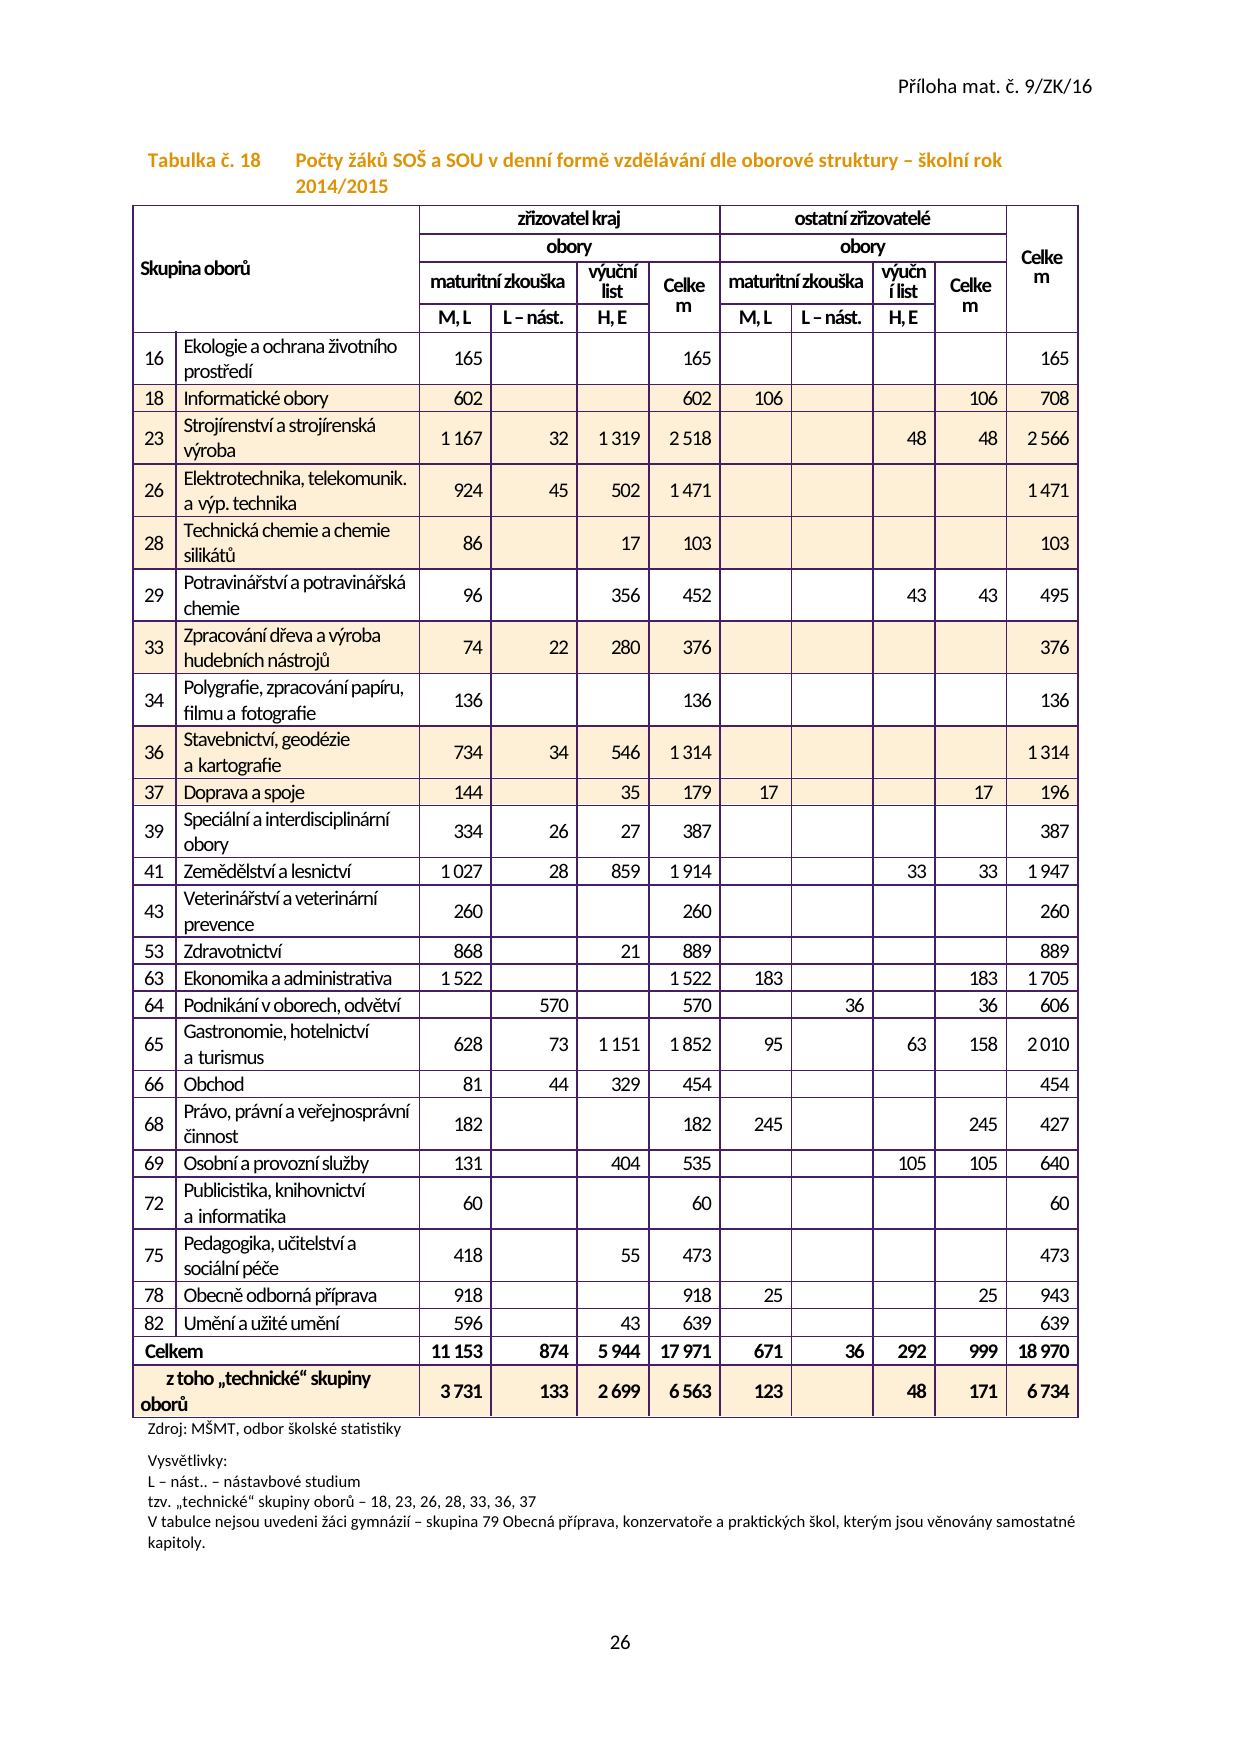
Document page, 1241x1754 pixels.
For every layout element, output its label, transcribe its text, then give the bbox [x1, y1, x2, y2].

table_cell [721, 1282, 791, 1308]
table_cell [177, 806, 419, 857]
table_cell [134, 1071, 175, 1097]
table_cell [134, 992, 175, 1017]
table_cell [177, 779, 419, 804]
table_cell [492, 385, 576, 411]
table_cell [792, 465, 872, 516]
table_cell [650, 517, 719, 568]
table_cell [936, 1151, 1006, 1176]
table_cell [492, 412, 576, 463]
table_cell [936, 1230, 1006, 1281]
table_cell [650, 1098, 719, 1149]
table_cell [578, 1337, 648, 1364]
text V tabulce nejsou uvedeni žáci gymnázií – skupina 79 Obecná příprava, konzervatoře a praktických škol, kterým jsou věnovány samostatné kapitoly. [148, 1512, 1093, 1552]
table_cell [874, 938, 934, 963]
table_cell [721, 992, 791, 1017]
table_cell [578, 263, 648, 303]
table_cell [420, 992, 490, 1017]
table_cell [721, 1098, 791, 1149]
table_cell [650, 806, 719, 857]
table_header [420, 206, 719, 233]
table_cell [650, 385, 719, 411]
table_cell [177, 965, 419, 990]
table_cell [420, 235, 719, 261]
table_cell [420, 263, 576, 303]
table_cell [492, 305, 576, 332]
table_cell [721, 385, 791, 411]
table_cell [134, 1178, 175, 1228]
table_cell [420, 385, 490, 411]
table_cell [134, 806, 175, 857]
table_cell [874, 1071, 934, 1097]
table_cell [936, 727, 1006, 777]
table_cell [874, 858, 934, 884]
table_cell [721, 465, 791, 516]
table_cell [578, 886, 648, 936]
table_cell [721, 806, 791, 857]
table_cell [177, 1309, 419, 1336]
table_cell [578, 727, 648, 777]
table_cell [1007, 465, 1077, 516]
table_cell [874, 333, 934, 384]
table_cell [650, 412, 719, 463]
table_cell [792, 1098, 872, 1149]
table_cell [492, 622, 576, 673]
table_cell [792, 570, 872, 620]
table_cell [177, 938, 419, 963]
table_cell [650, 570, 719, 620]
subtitle Počty žáků SOŠ a SOU v denní formě vzdělávání dle oborové struktury – školní rok 2014/2015 [148, 148, 1093, 198]
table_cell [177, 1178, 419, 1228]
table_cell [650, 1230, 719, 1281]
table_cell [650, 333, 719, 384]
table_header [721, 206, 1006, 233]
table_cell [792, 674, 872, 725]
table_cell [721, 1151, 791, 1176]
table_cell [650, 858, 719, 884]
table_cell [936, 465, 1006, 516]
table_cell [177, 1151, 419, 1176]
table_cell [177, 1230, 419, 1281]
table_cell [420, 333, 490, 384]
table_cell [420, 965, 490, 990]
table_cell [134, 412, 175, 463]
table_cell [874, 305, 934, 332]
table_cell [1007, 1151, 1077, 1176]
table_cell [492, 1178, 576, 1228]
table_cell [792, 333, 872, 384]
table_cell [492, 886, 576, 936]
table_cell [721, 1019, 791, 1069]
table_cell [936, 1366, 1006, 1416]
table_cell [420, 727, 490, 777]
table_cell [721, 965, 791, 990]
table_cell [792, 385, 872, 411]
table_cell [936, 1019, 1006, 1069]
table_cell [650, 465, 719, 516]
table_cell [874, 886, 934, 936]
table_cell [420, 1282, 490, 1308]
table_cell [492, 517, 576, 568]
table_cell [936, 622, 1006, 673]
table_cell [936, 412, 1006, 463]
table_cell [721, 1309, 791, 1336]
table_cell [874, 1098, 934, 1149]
text tzv. „technické“ skupiny oborů – 18, 23, 26, 28, 33, 36, 37 [148, 1491, 1093, 1512]
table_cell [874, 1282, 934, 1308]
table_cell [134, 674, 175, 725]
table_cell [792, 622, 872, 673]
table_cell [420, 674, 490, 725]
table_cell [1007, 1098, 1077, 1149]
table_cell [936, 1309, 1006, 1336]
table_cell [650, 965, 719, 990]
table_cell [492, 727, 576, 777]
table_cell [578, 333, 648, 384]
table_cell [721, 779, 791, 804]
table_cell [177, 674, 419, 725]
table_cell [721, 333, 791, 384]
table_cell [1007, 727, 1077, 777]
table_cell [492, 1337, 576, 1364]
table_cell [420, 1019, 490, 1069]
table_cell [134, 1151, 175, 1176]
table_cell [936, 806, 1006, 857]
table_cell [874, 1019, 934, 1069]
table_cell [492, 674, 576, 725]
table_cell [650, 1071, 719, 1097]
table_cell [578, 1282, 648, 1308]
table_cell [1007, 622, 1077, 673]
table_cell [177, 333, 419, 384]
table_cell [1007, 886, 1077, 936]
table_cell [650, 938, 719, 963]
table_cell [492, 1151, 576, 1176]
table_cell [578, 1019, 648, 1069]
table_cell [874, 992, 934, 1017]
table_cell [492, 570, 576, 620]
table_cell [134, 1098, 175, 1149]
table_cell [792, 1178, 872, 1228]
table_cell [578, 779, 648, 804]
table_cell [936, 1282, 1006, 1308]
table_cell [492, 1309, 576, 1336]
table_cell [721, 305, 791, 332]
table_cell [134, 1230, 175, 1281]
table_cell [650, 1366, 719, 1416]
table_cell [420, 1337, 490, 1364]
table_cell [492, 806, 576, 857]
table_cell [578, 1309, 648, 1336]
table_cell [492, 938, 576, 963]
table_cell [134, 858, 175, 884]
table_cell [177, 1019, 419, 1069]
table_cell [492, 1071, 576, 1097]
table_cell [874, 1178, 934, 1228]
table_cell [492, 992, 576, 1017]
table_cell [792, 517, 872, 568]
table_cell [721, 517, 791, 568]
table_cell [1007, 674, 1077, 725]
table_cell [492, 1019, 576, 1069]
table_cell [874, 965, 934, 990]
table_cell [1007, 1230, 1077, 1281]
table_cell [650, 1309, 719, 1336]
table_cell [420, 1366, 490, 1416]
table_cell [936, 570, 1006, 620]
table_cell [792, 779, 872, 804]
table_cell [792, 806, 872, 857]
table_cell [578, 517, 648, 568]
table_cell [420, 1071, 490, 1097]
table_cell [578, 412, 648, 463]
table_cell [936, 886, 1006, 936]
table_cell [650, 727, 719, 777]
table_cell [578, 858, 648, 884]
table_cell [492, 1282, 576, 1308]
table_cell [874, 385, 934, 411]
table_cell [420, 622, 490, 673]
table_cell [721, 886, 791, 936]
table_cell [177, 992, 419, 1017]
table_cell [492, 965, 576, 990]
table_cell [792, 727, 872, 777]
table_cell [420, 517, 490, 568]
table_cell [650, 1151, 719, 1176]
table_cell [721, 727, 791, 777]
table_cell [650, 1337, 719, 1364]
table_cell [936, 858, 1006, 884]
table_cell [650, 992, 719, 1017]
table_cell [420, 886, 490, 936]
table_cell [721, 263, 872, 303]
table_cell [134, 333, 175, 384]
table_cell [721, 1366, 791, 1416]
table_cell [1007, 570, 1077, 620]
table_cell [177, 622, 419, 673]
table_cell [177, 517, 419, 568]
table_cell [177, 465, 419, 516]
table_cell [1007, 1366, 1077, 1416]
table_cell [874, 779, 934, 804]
text Vysvětlivky: L – nást.. – nástavbové studium [148, 1451, 1093, 1491]
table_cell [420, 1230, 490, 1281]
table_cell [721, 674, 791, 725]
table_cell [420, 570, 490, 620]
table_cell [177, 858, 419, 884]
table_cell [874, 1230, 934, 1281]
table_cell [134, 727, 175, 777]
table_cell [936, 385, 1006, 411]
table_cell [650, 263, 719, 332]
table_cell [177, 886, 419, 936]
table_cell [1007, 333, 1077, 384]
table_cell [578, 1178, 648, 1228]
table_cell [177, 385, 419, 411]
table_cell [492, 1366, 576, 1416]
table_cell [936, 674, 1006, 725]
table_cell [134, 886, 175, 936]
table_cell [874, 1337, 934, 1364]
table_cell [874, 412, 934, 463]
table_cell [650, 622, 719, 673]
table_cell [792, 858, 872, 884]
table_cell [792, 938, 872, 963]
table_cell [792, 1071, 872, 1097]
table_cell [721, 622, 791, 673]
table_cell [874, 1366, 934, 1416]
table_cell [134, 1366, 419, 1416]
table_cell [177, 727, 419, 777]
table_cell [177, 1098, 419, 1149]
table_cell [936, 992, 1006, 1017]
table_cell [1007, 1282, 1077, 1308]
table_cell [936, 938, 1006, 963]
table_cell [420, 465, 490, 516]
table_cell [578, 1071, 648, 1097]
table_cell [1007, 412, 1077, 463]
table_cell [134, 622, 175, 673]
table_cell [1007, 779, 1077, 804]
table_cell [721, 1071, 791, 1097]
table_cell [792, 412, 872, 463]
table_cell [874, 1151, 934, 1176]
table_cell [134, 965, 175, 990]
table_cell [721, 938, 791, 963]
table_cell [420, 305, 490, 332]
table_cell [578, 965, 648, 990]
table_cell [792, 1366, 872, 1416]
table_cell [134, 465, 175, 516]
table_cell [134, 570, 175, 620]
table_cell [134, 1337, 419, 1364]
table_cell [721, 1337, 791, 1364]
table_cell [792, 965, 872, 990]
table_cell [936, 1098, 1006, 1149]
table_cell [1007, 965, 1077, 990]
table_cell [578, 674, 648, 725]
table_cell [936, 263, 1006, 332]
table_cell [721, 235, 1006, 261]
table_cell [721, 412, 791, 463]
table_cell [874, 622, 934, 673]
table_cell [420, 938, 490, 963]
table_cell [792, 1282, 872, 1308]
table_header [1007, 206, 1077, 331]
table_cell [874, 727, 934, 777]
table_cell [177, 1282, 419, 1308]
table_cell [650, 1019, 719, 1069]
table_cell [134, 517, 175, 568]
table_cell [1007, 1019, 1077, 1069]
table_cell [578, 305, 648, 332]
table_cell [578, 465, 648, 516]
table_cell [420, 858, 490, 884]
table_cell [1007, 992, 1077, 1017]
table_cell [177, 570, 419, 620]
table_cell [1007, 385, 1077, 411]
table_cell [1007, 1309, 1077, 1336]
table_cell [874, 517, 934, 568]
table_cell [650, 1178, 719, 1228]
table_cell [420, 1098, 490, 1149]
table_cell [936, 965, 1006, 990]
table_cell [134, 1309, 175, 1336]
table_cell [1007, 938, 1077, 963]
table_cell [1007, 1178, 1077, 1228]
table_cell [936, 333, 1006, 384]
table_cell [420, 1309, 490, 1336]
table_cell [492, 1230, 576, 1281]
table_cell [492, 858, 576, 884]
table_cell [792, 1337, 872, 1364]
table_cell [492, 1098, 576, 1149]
text Zdroj: MŠMT, odbor školské statistiky [148, 1418, 1093, 1438]
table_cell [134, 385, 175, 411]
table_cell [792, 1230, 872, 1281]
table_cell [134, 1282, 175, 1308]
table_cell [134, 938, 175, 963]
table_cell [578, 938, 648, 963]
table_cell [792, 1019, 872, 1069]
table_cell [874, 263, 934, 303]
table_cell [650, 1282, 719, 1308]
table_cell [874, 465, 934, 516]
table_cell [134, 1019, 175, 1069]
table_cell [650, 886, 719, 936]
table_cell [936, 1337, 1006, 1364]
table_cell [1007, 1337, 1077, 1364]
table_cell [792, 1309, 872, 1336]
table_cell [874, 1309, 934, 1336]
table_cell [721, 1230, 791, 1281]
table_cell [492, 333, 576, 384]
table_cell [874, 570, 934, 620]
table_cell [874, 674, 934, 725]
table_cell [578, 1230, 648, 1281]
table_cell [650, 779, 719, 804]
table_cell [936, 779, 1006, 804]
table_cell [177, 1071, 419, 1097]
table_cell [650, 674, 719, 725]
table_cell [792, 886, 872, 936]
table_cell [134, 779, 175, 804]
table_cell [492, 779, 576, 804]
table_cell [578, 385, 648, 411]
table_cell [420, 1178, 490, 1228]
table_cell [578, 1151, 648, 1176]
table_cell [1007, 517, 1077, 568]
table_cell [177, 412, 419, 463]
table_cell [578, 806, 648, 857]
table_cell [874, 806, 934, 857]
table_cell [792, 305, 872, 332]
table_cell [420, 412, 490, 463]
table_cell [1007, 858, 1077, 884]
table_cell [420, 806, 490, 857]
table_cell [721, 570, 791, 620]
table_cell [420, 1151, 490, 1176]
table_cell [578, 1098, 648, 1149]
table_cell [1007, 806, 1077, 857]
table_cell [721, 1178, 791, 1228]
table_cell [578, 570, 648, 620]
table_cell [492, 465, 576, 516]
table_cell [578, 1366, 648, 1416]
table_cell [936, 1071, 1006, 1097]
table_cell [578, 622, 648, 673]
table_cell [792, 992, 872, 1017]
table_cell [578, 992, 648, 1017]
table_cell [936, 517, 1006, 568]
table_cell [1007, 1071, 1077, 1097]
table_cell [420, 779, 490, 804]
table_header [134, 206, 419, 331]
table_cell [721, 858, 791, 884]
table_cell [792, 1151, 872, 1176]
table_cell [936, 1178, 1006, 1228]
